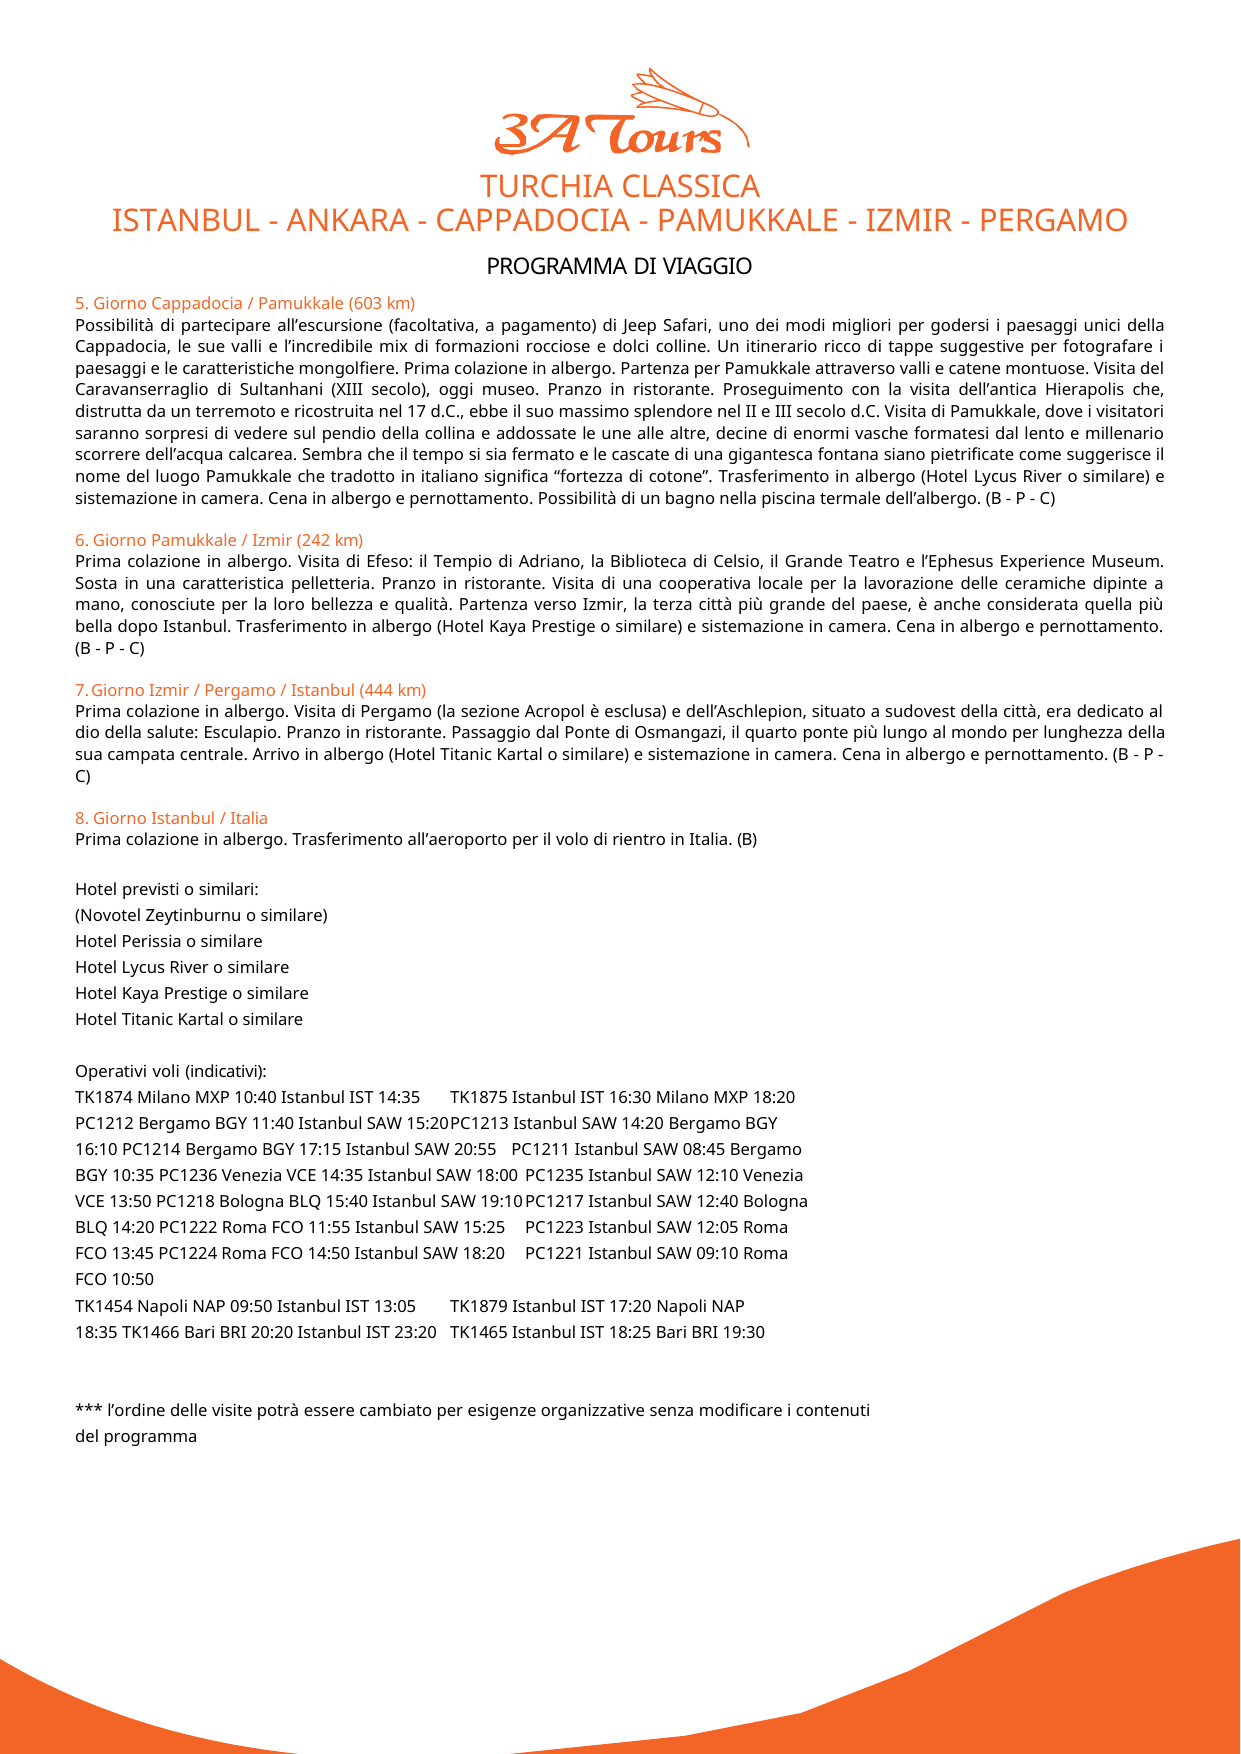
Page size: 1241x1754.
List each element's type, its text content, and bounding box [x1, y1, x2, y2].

text Prima colazione in albergo. Visita di Pergamo (la sezione Acropol è esclusa) e dell’Aschlepion, situato a sudovest della città, era dedicato al dio della salute: Esculapio. Pranzo in ristorante. Passaggio dal Ponte di Osmangazi, il quarto ponte più lungo al mondo per lunghezza della sua campata centrale. Arrivo in albergo (Hotel Titanic Kartal o similare) e sistemazione in camera. Cena in albergo e pernottamento. (B - P - C) [75, 701, 1166, 787]
text TK1454 Napoli NAP 09:50 Istanbul IST 13:05 TK1879 Istanbul IST 17:20 Napoli NAP 18:35 TK1466 Bari BRI 20:20 Istanbul IST 23:20 TK1465 Istanbul IST 18:25 Bari BRI 19:30 [75, 1294, 774, 1343]
list Giorno Izmir / Pergamo / Istanbul (444 km) [75, 679, 1240, 700]
text (Novotel Zeytinburnu o similare) Hotel Perissia o similare [75, 903, 328, 952]
text Prima colazione in albergo. Visita di Efeso: il Tempio di Adriano, la Biblioteca di Celsio, il Grande Teatro e l’Ephesus Experience Museum. Sosta in una caratteristica pelletteria. Pranzo in ristorante. Visita di una cooperativa locale per la lavorazione delle ceramiche dipinte a mano, conosciute per la loro bellezza e qualità. Partenza verso Izmir, la terza città più grande del paese, è anche considerata quella più bella dopo Istanbul. Trasferimento in albergo (Hotel Kaya Prestige o similare) e sistemazione in camera. Cena in albergo e pernottamento. (B - P - C) [75, 551, 1166, 659]
text Hotel previsti o similari: [75, 877, 1240, 900]
list Giorno Cappadocia / Pamukkale (603 km) [75, 293, 1240, 314]
text TURCHIA CLASSICA [152, 170, 1089, 204]
list Giorno Istanbul / Italia [75, 807, 1240, 829]
text Prima colazione in albergo. Trasferimento all’aeroporto per il volo di rientro in Italia. (B) [75, 829, 1240, 850]
text Possibilità di partecipare all’escursione (facoltativa, a pagamento) di Jeep Safari, uno dei modi migliori per godersi i paesaggi unici della Cappadocia, le sue valli e l’incredibile mix di formazioni rocciose e dolci colline. Un itinerario ricco di tappe suggestive per fotografare i paesaggi e le caratteristiche mongolfiere. Prima colazione in albergo. Partenza per Pamukkale attraverso valli e catene montuose. Visita del Caravanserraglio di Sultanhani (XIII secolo), oggi museo. Pranzo in ristorante. Proseguimento con la visita dell’antica Hierapolis che, distrutta da un terremoto e ricostruita nel 17 d.C., ebbe il suo massimo splendore nel II e III secolo d.C. Visita di Pamukkale, dove i visitatori saranno sorpresi di vedere sul pendio della collina e addossate le une alle altre, decine di enormi vasche formatesi dal lento e millenario scorrere dell’acqua calcarea. Sembra che il tempo si sia fermato e le cascate di una gigantesca fontana siano pietrificate come suggerisce il nome del luogo Pamukkale che tradotto in italiano significa “fortezza di cotone”. Trasferimento in albergo (Hotel Lycus River o similare) e sistemazione in camera. Cena in albergo e pernottamento. Possibilità di un bagno nella piscina termale dell’albergo. (B - P - C) [75, 314, 1166, 509]
text TK1874 Milano MXP 10:40 Istanbul IST 14:35 TK1875 Istanbul IST 16:30 Milano MXP 18:20 PC1212 Bergamo BGY 11:40 Istanbul SAW 15:20 PC1213 Istanbul SAW 14:20 Bergamo BGY 16:10 PC1214 Bergamo BGY 17:15 Istanbul SAW 20:55 PC1211 Istanbul SAW 08:45 Bergamo BGY 10:35 PC1236 Venezia VCE 14:35 Istanbul SAW 18:00 PC1235 Istanbul SAW 12:10 Venezia VCE 13:50 PC1218 Bologna BLQ 15:40 Istanbul SAW 19:10 PC1217 Istanbul SAW 12:40 Bologna BLQ 14:20 PC1222 Roma FCO 11:55 Istanbul SAW 15:25 PC1223 Istanbul SAW 12:05 Roma FCO 13:45 PC1224 Roma FCO 14:50 Istanbul SAW 18:20 PC1221 Istanbul SAW 09:10 Roma FCO 10:50 [75, 1086, 809, 1291]
text Operativi voli (indicativi): [75, 1059, 1240, 1082]
picture [682, 130, 721, 153]
text *** l’ordine delle visite potrà essere cambiato per esigenze organizzative senza modificare i contenuti del programma [75, 1398, 880, 1447]
subtitle PROGRAMMA DI VIAGGIO [151, 250, 1089, 281]
list Giorno Pamukkale / Izmir (242 km) [75, 529, 1240, 551]
text ISTANBUL - ANKARA - CAPPADOCIA - PAMUKKALE - IZMIR - PERGAMO [0, 204, 1240, 239]
text Hotel Lycus River o similare Hotel Kaya Prestige o similare Hotel Titanic Kartal o similare [75, 955, 328, 1030]
